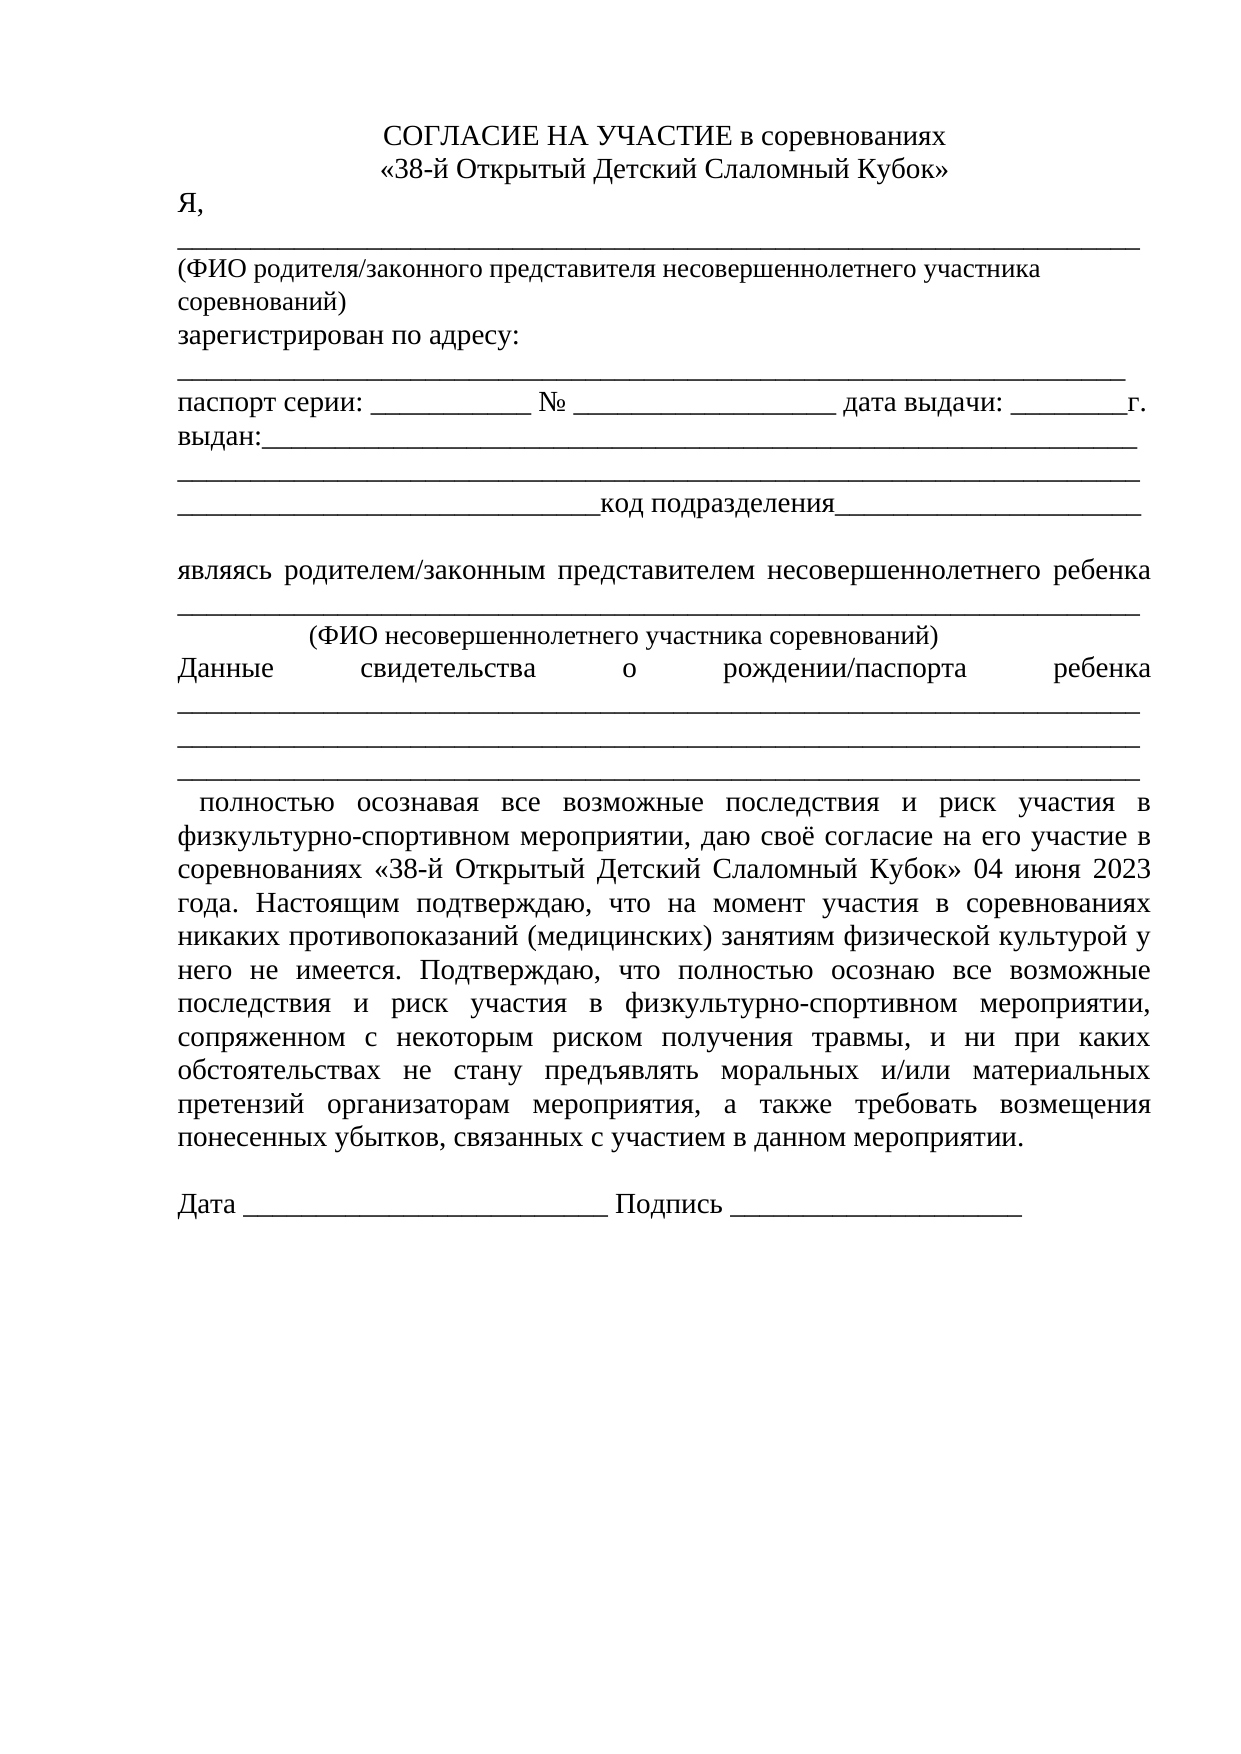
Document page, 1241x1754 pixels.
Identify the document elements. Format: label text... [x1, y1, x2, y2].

text «38-й Открытый Детский Слаломный Кубок» [177, 152, 1152, 185]
text (ФИО несовершеннолетнего участника соревнований) [177, 619, 1152, 650]
text _______________________________________________________________________________________________код подразделения_____________________ [177, 451, 1152, 518]
text СОГЛАСИЕ НА УЧАСТИЕ в соревнованиях [177, 118, 1152, 152]
text полностью осознавая все возможные последствия и риск участия в физкультурно-спортивном мероприятии, даю своё согласие на его участие в соревнованиях «38-й Открытый Детский Слаломный Кубок» 04 июня 2023 года. Настоящим подтверждаю, что на момент участия в соревнованиях никаких противопоказаний (медицинских) занятиям физической культурой у него не имеется. Подтверждаю, что полностью осознаю все возможные последствия и риск участия в физкультурно-спортивном мероприятии, сопряженном с некоторым риском получения травмы, и ни при каких обстоятельствах не стану предъявлять моральных и/или материальных претензий организаторам мероприятия, а также требовать возмещения понесенных убытков, связанных с участием в данном мероприятии. [177, 784, 1152, 1153]
text Данные свидетельства о рождении/паспорта ребенка ____________________________________________________________________________________________________________________________________ __________________________________________________________________ [177, 650, 1152, 784]
text являясь родителем/законным представителем несовершеннолетнего ребенка __________________________________________________________________ [177, 552, 1152, 619]
text Дата _________________________ Подпись ____________________ [177, 1187, 1152, 1220]
text Я, __________________________________________________________________ (ФИО родителя/законного представителя несовершеннолетнего участника соревнований) зарегистрирован по адресу: _________________________________________________________________ паспорт серии: ___________ № __________________ дата выдачи: ________г. выдан:____________________________________________________________ [177, 185, 1152, 451]
